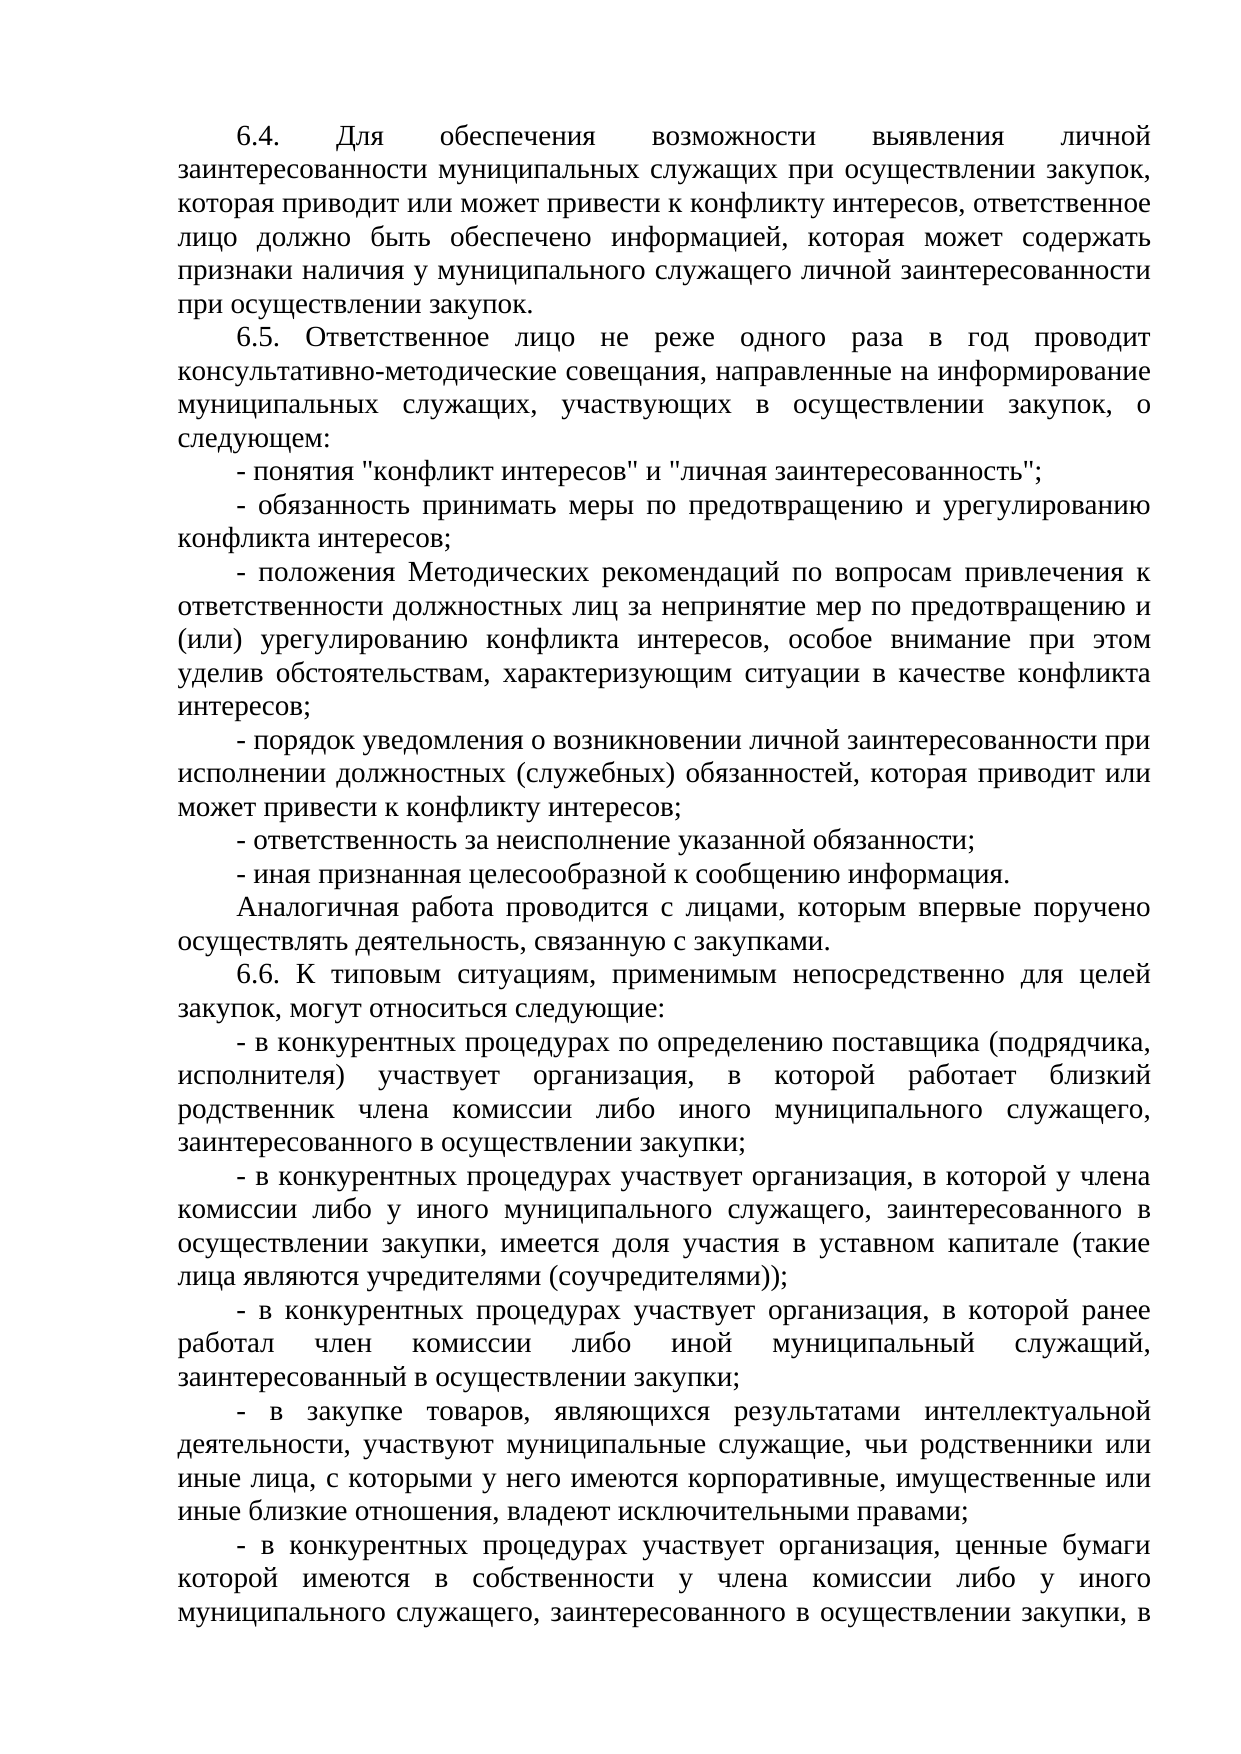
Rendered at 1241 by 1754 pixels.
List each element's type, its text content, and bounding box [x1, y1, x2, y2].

text Аналогичная работа проводится с лицами, которым впервые поручено осуществлять деятельность, связанную с закупками. [177, 889, 1152, 957]
text - понятия "конфликт интересов" и "личная заинтересованность"; [177, 453, 1152, 487]
text - порядок уведомления о возникновении личной заинтересованности при исполнении должностных (служебных) обязанностей, которая приводит или может привести к конфликту интересов; [177, 722, 1152, 822]
text - положения Методических рекомендаций по вопросам привлечения к ответственности должностных лиц за непринятие мер по предотвращению и (или) урегулированию конфликта интересов, особое внимание при этом уделив обстоятельствам, характеризующим ситуации в качестве конфликта интересов; [177, 554, 1152, 722]
text 6.6. К типовым ситуациям, применимым непосредственно для целей закупок, могут относиться следующие: [177, 957, 1152, 1024]
text - иная признанная целесообразной к сообщению информация. [177, 856, 1152, 889]
text - в конкурентных процедурах участвует организация, в которой ранее работал член комиссии либо иной муниципальный служащий, заинтересованный в осуществлении закупки; [177, 1292, 1152, 1393]
text - в закупке товаров, являющихся результатами интеллектуальной деятельности, участвуют муниципальные служащие, чьи родственники или иные лица, с которыми у него имеются корпоративные, имущественные или иные близкие отношения, владеют исключительными правами; [177, 1393, 1152, 1527]
text 6.5. Ответственное лицо не реже одного раза в год проводит консультативно-методические совещания, направленные на информирование муниципальных служащих, участвующих в осуществлении закупок, о следующем: [177, 319, 1152, 453]
text - в конкурентных процедурах по определению поставщика (подрядчика, исполнителя) участвует организация, в которой работает близкий родственник члена комиссии либо иного муниципального служащего, заинтересованного в осуществлении закупки; [177, 1024, 1152, 1158]
text - в конкурентных процедурах участвует организация, в которой у члена комиссии либо у иного муниципального служащего, заинтересованного в осуществлении закупки, имеется доля участия в уставном капитале (такие лица являются учредителями (соучредителями)); [177, 1158, 1152, 1292]
text 6.4. Для обеспечения возможности выявления личной заинтересованности муниципальных служащих при осуществлении закупок, которая приводит или может привести к конфликту интересов, ответственное лицо должно быть обеспечено информацией, которая может содержать признаки наличия у муниципального служащего личной заинтересованности при осуществлении закупок. [177, 118, 1152, 319]
text - обязанность принимать меры по предотвращению и урегулированию конфликта интересов; [177, 487, 1152, 554]
text - ответственность за неисполнение указанной обязанности; [177, 822, 1152, 856]
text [177, 1527, 1152, 1627]
